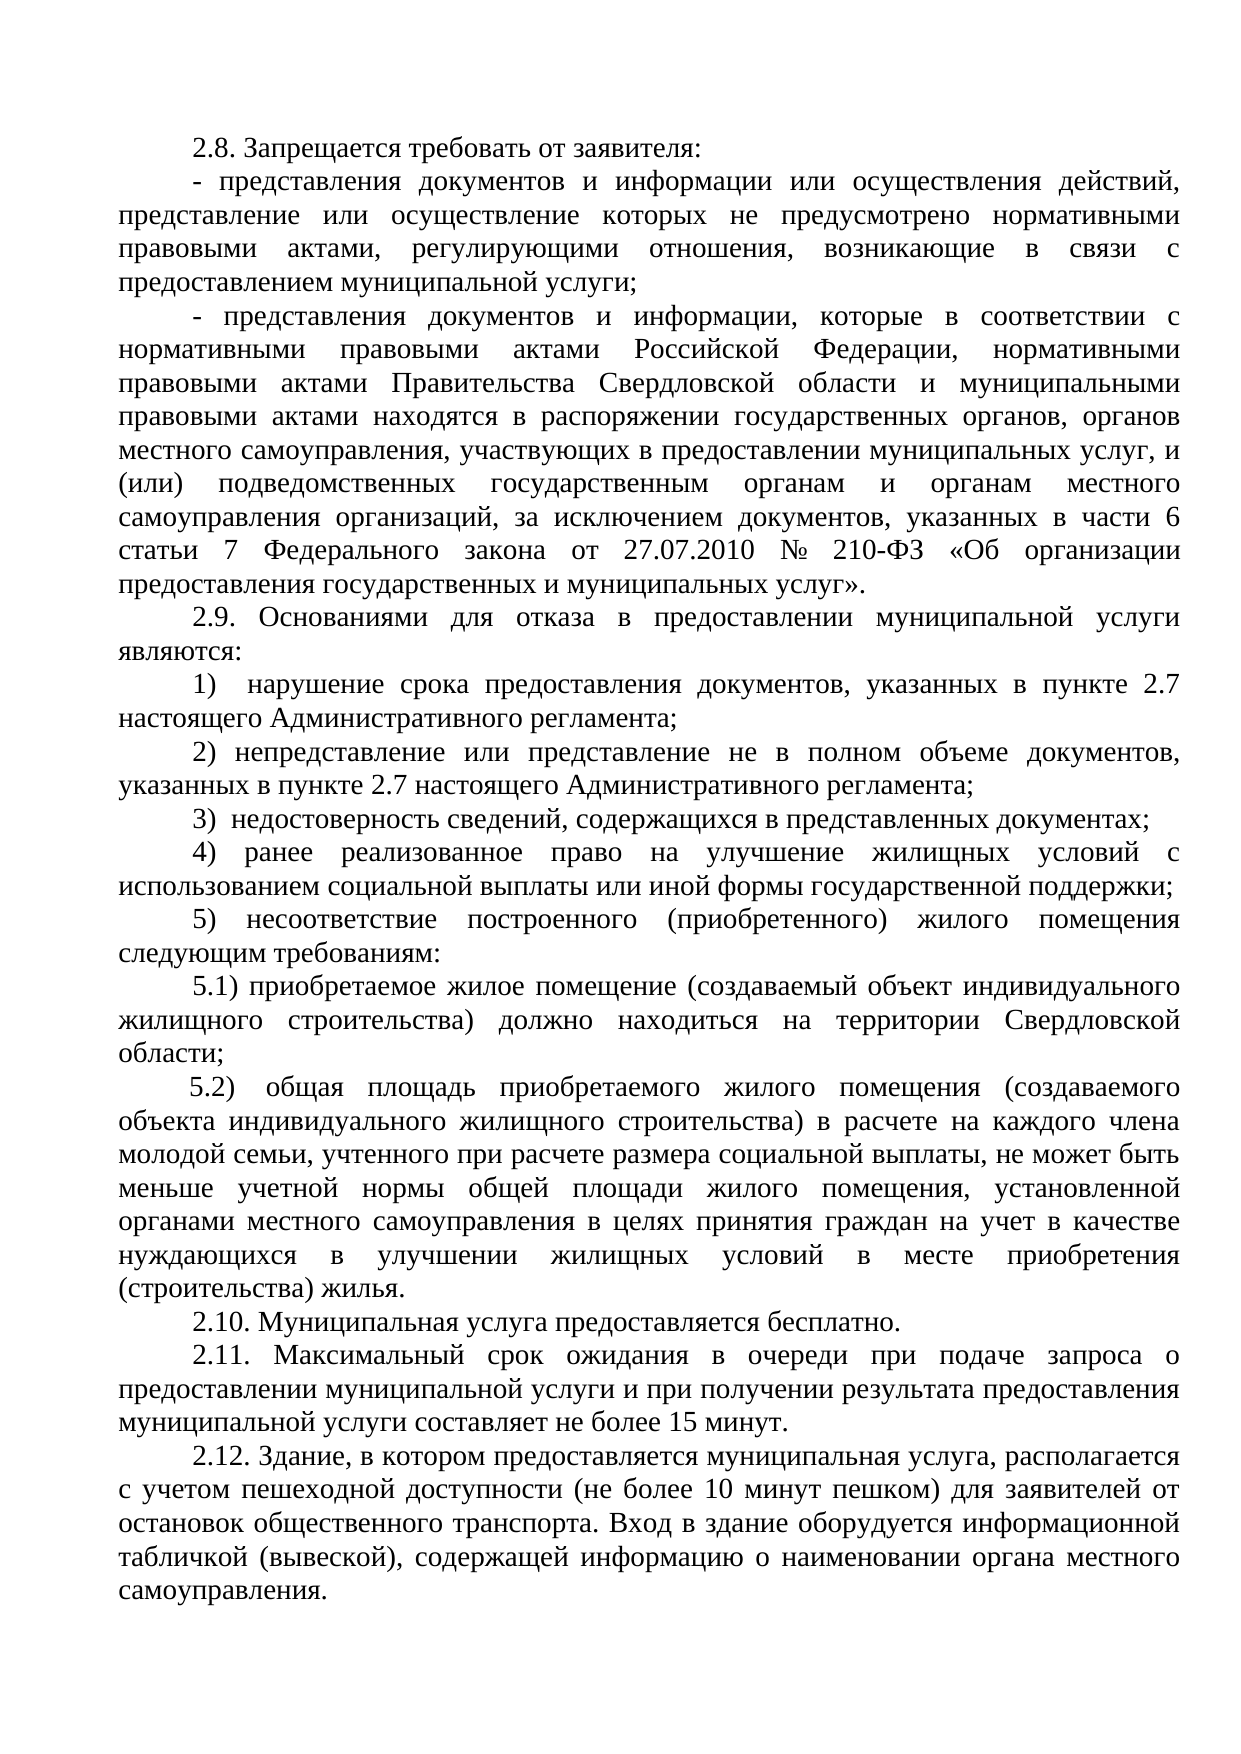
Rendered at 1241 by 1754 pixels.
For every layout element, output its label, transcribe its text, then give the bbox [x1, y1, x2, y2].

text 5) несоответствие построенного (приобретенного) жилого помещения следующим требованиям: [118, 901, 1181, 968]
text 1) нарушение срока предоставления документов, указанных в пункте 2.7 настоящего Административного регламента; [118, 667, 1181, 734]
text 2.8. Запрещается требовать от заявителя: [118, 130, 1181, 163]
text - представления документов и информации, которые в соответствии с нормативными правовыми актами Российской Федерации, нормативными правовыми актами Правительства Свердловской области и муниципальными правовыми актами находятся в распоряжении государственных органов, органов местного самоуправления, участвующих в предоставлении муниципальных услуг, и (или) подведомственных государственным органам и органам местного самоуправления организаций, за исключением документов, указанных в части 6 статьи 7 Федерального закона от 27.07.2010 № 210-ФЗ «Об организации предоставления государственных и муниципальных услуг». [118, 298, 1181, 599]
text 2.9. Основаниями для отказа в предоставлении муниципальной услуги являются: [118, 599, 1181, 667]
text - представления документов и информации или осуществления действий, представление или осуществление которых не предусмотрено нормативными правовыми актами, регулирующими отношения, возникающие в связи с предоставлением муниципальной услуги; [118, 163, 1181, 298]
text 2.11. Максимальный срок ожидания в очереди при подаче запроса о предоставлении муниципальной услуги и при получении результата предоставления муниципальной услуги составляет не более 15 минут. [118, 1337, 1181, 1438]
text 2.12. Здание, в котором предоставляется муниципальная услуга, располагается с учетом пешеходной доступности (не более 10 минут пешком) для заявителей от остановок общественного транспорта. Вход в здание оборудуется информационной табличкой (вывеской), содержащей информацию о наименовании органа местного самоуправления. [118, 1438, 1181, 1606]
text 4) ранее реализованное право на улучшение жилищных условий с использованием социальной выплаты или иной формы государственной поддержки; [118, 834, 1181, 901]
text 5.1) приобретаемое жилое помещение (создаваемый объект индивидуального жилищного строительства) должно находиться на территории Свердловской области; [118, 968, 1181, 1069]
text 5.2) общая площадь приобретаемого жилого помещения (создаваемого объекта индивидуального жилищного строительства) в расчете на каждого члена молодой семьи, учтенного при расчете размера социальной выплаты, не может быть меньше учетной нормы общей площади жилого помещения, установленной органами местного самоуправления в целях принятия граждан на учет в качестве нуждающихся в улучшении жилищных условий в месте приобретения (строительства) жилья. [118, 1069, 1181, 1304]
text 2.10. Муниципальная услуга предоставляется бесплатно. [118, 1304, 1181, 1337]
text 2) непредставление или представление не в полном объеме документов, указанных в пункте 2.7 настоящего Административного регламента; [118, 734, 1181, 801]
text 3) недостоверность сведений, содержащихся в представленных документах; [118, 801, 1181, 834]
